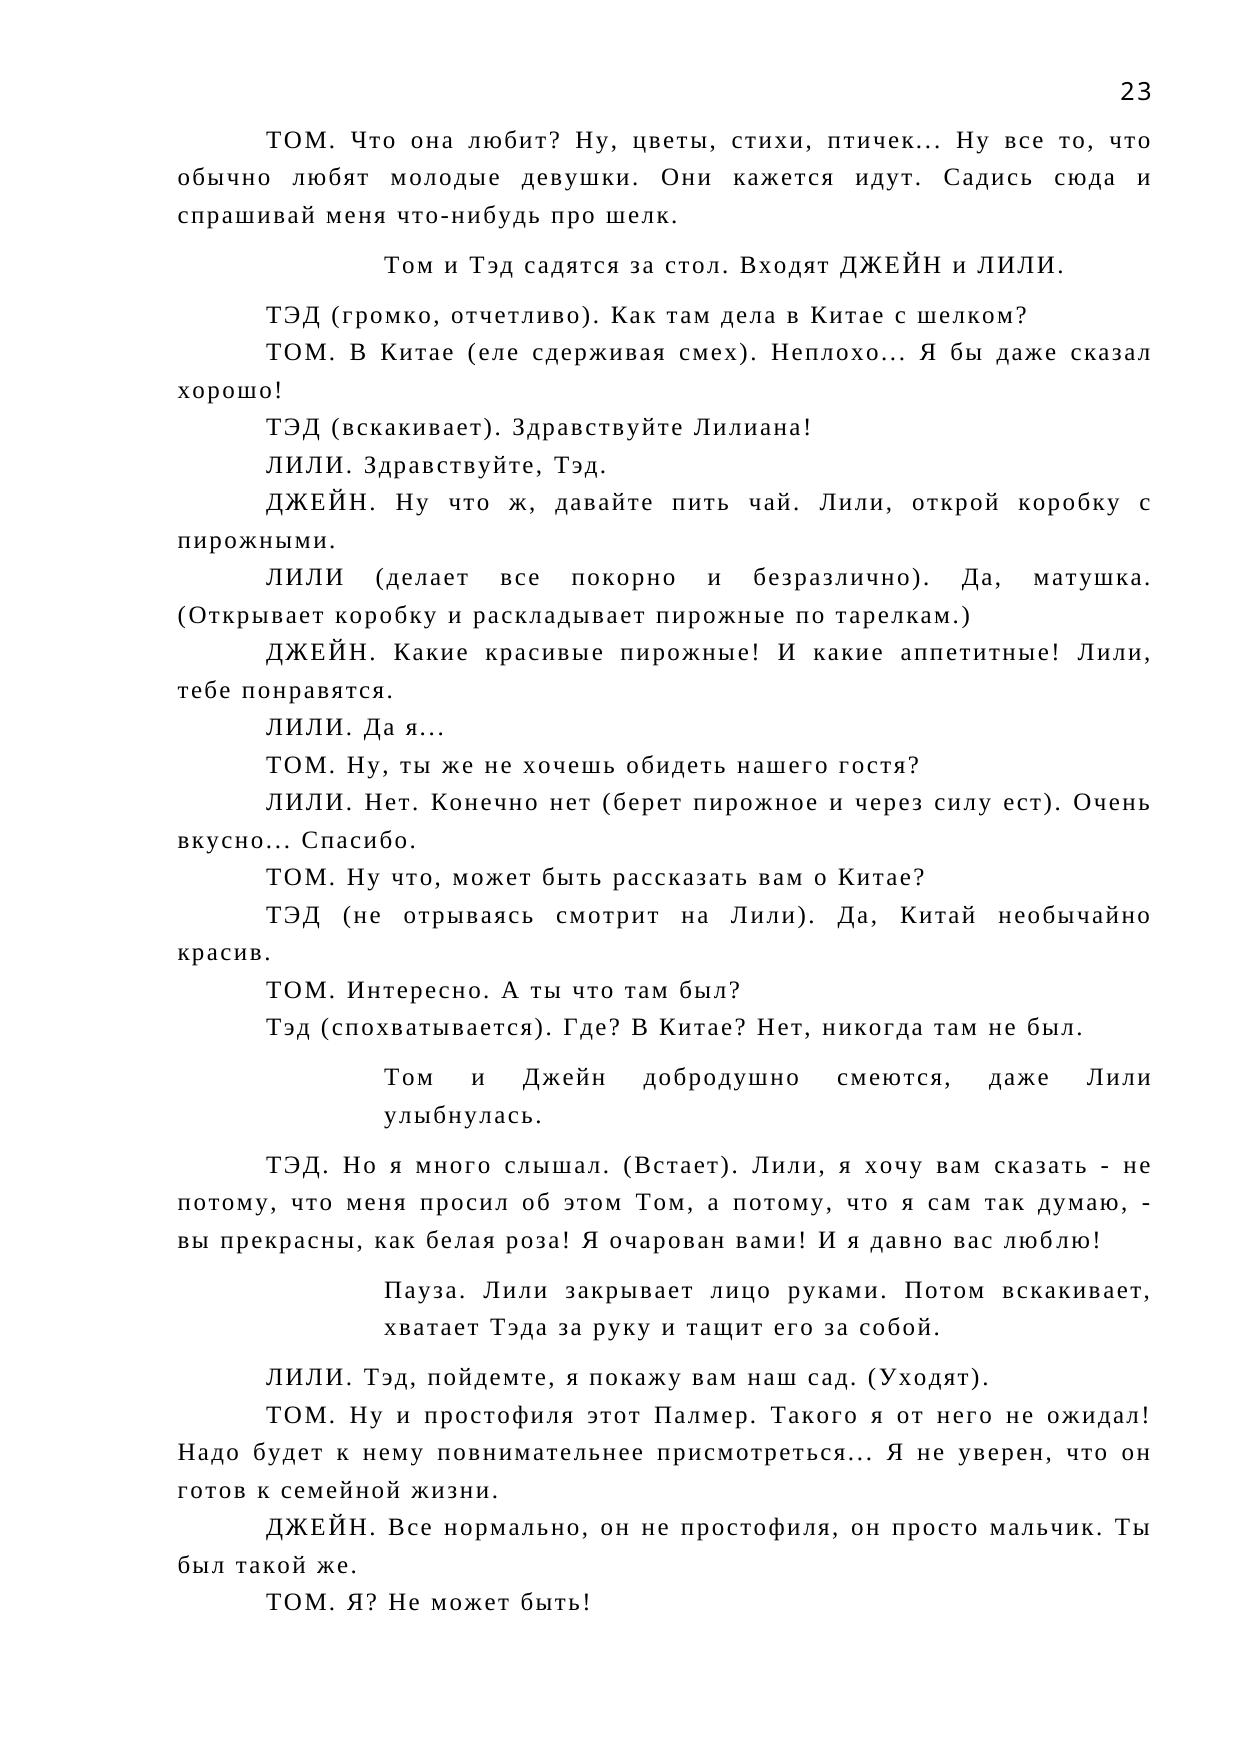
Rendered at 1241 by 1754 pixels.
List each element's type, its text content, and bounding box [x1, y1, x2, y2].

text ТОМ. Ну что, может быть рассказать вам о Китае? [177, 856, 1152, 893]
text ТОМ. Я? Не может быть! [177, 1581, 1152, 1618]
text ЛИЛИ. Да я... [177, 706, 1152, 743]
text ЛИЛИ. Тэд, пойдемте, я покажу вам наш сад. (Уходят). [177, 1356, 1152, 1393]
text ДЖЕЙН. Ну что ж, давайте пить чай. Лили, открой коробку с пирожными. [177, 481, 1152, 556]
text Тэд (спохватывается). Где? В Китае? Нет, никогда там не был. [177, 1006, 1152, 1043]
text ДЖЕЙН. Какие красивые пирожные! И какие аппетитные! Лили, тебе понравятся. [177, 631, 1152, 706]
text Том и Джейн добродушно смеются, даже Лили улыбнулась. [384, 1056, 1152, 1131]
text ТОМ. Ну, ты же не хочешь обидеть нашего гостя? [177, 743, 1152, 781]
text ТЭД (громко, отчетливо). Как там дела в Китае с шелком? [177, 293, 1152, 331]
text ТЭД. Но я много слышал. (Встает). Лили, я хочу вам сказать - не потому, что меня просил об этом Том, а потому, что я сам так думаю, - вы прекрасны, как белая роза! Я очарован вами! И я давно вас люблю! [177, 1143, 1152, 1256]
text ЛИЛИ. Нет. Конечно нет (берет пирожное и через силу ест). Очень вкусно... Спасибо. [177, 781, 1152, 856]
text ЛИЛИ (делает все покорно и безразлично). Да, матушка. (Открывает коробку и раскладывает пирожные по тарелкам.) [177, 556, 1152, 631]
text ТЭД (не отрываясь смотрит на Лили). Да, Китай необычайно красив. [177, 893, 1152, 968]
text Пауза. Лили закрывает лицо руками. Потом вскакивает, хватает Тэда за руку и тащит его за собой. [384, 1268, 1152, 1343]
text ТОМ. Что она любит? Ну, цветы, стихи, птичек... Ну все то, что обычно любят молодые девушки. Они кажется идут. Садись сюда и спрашивай меня что-нибудь про шелк. [177, 118, 1152, 231]
text ТОМ. В Китае (еле сдерживая смех). Неплохо... Я бы даже сказал хорошо! [177, 331, 1152, 406]
text ТОМ. Интересно. А ты что там был? [177, 968, 1152, 1006]
text ТОМ. Ну и простофиля этот Палмер. Такого я от него не ожидал! Надо будет к нему повнимательнее присмотреться... Я не уверен, что он готов к семейной жизни. [177, 1393, 1152, 1506]
text Том и Тэд садятся за стол. Входят ДЖЕЙН и ЛИЛИ. [384, 243, 1152, 281]
text ТЭД (вскакивает). Здравствуйте Лилиана! [177, 406, 1152, 443]
text ДЖЕЙН. Все нормально, он не простофиля, он просто мальчик. Ты был такой же. [177, 1506, 1152, 1581]
text ЛИЛИ. Здравствуйте, Тэд. [177, 443, 1152, 481]
